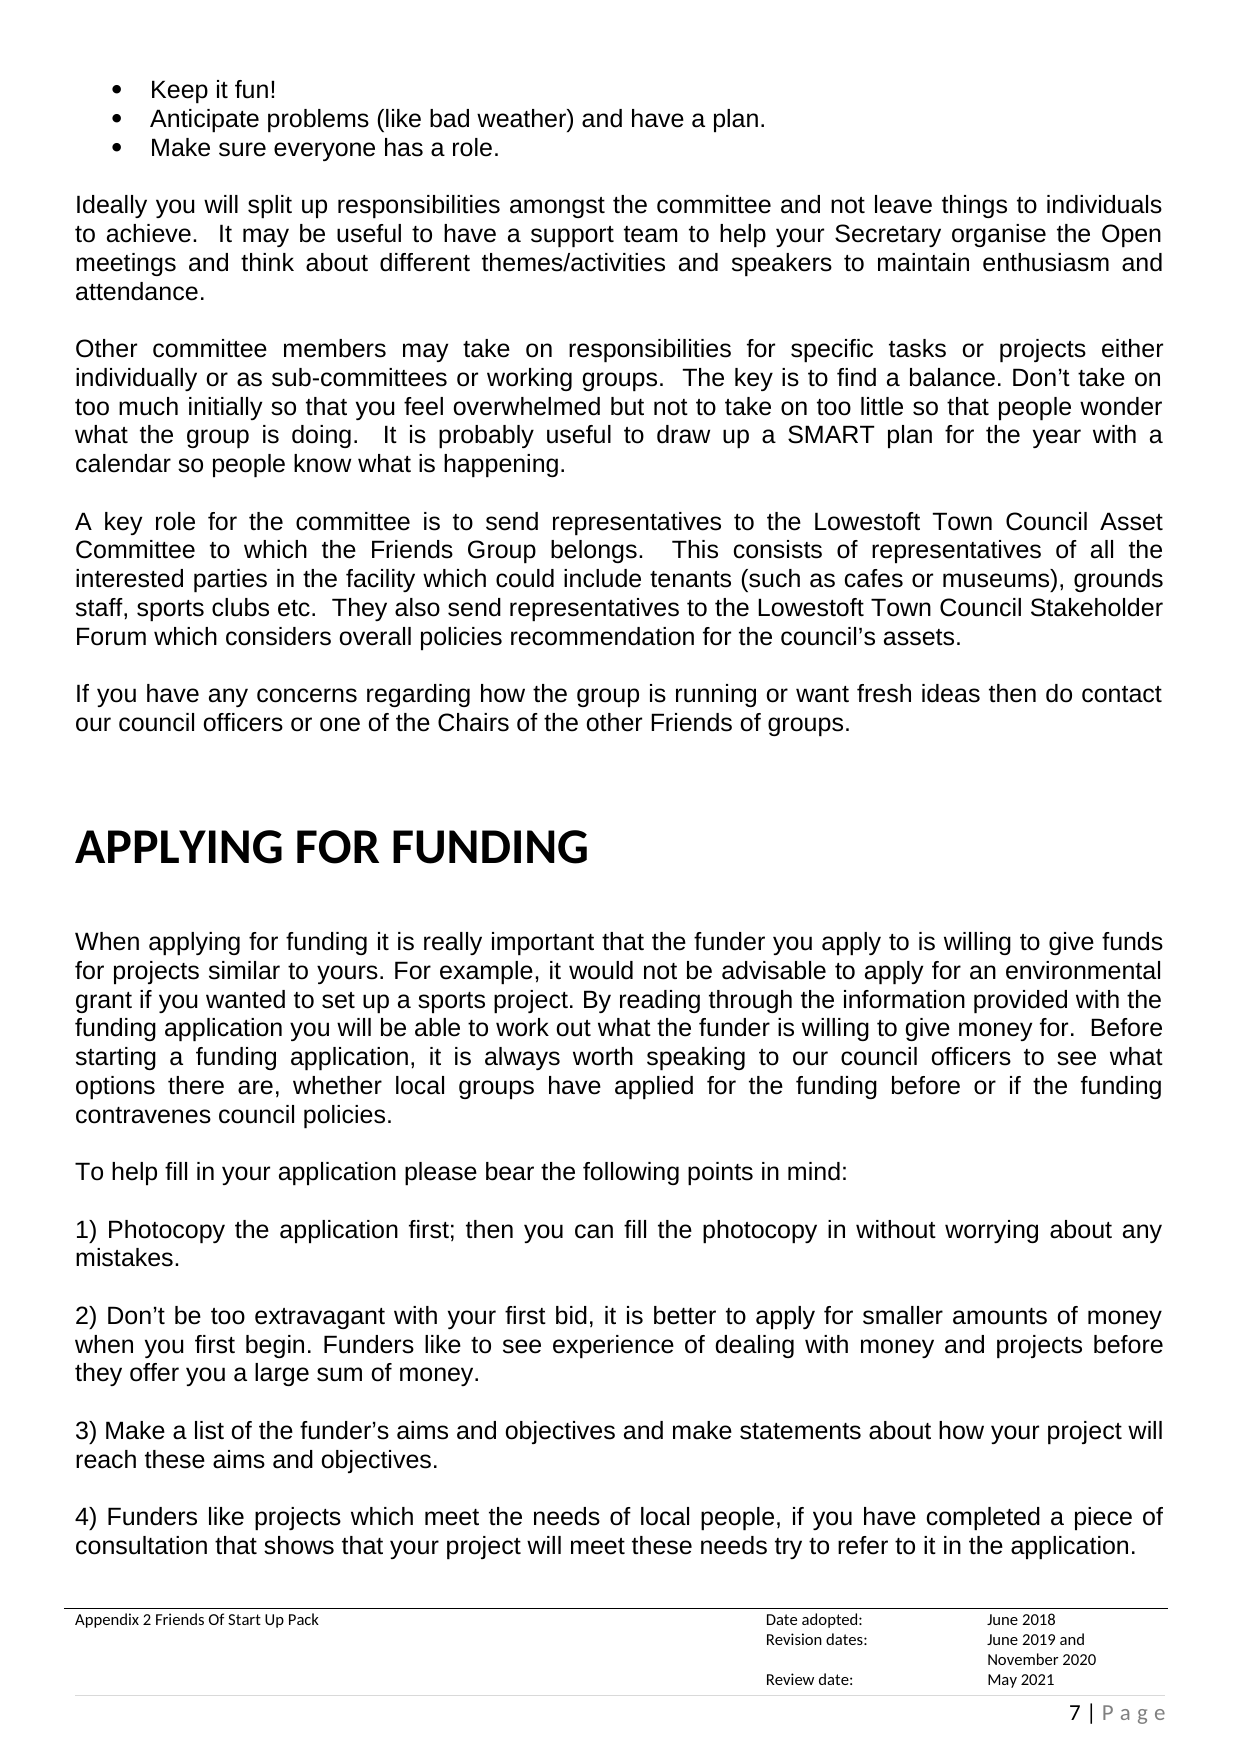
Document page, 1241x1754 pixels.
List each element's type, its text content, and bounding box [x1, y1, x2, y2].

subtitle APPLYING FOR FUNDING [75, 815, 1165, 876]
text 1) Photocopy the application first; then you can fill the photocopy in without worrying about any mistakes. [75, 1215, 1165, 1272]
text 4) Funders like projects which meet the needs of local people, if you have completed a piece of consultation that shows that your project will meet these needs try to refer to it in the application. [75, 1502, 1165, 1560]
text If you have any concerns regarding how the group is running or want fresh ideas then do contact our council officers or one of the Chairs of the other Friends of groups. [75, 679, 1165, 737]
text A key role for the committee is to send representatives to the Lowestoft Town Council Asset Committee to which the Friends Group belongs. This consists of representatives of all the interested parties in the facility which could include tenants (such as cafes or museums), grounds staff, sports clubs etc. They also send representatives to the Lowestoft Town Council Stakeholder Forum which considers overall policies recommendation for the council’s assets. [75, 507, 1165, 650]
text 2) Don’t be too extravagant with your first bid, it is better to apply for smaller amounts of money when you first begin. Funders like to see experience of dealing with money and projects before they offer you a large sum of money. [75, 1301, 1165, 1387]
text Ideally you will split up responsibilities amongst the committee and not leave things to individuals to achieve. It may be useful to have a support team to help your Secretary organise the Open meetings and think about different themes/activities and speakers to maintain enthusiasm and attendance. [75, 190, 1165, 305]
text 3) Make a list of the funder’s aims and objectives and make statements about how your project will reach these aims and objectives. [75, 1416, 1165, 1473]
text Other committee members may take on responsibilities for specific tasks or projects either individually or as sub-committees or working groups. The key is to find a balance. Don’t take on too much initially so that you feel overwhelmed but not to take on too little so that people wonder what the group is doing. It is probably useful to draw up a SMART plan for the year with a calendar so people know what is happening. [75, 334, 1165, 478]
list Anticipate problems (like bad weather) and have a plan. [112, 104, 1165, 133]
text To help fill in your application please bear the following points in mind: [75, 1157, 1165, 1186]
text When applying for funding it is really important that the funder you apply to is willing to give funds for projects similar to yours. For example, it would not be advisable to apply for an environmental grant if you wanted to set up a sports project. By reading through the information provided with the funding application you will be able to work out what the funder is willing to give money for. Before starting a funding application, it is always worth speaking to our council officers to see what options there are, whether local groups have applied for the funding before or if the funding contravenes council policies. [75, 927, 1165, 1128]
list Keep it fun! [112, 75, 1165, 104]
list Make sure everyone has a role. [112, 133, 1165, 162]
